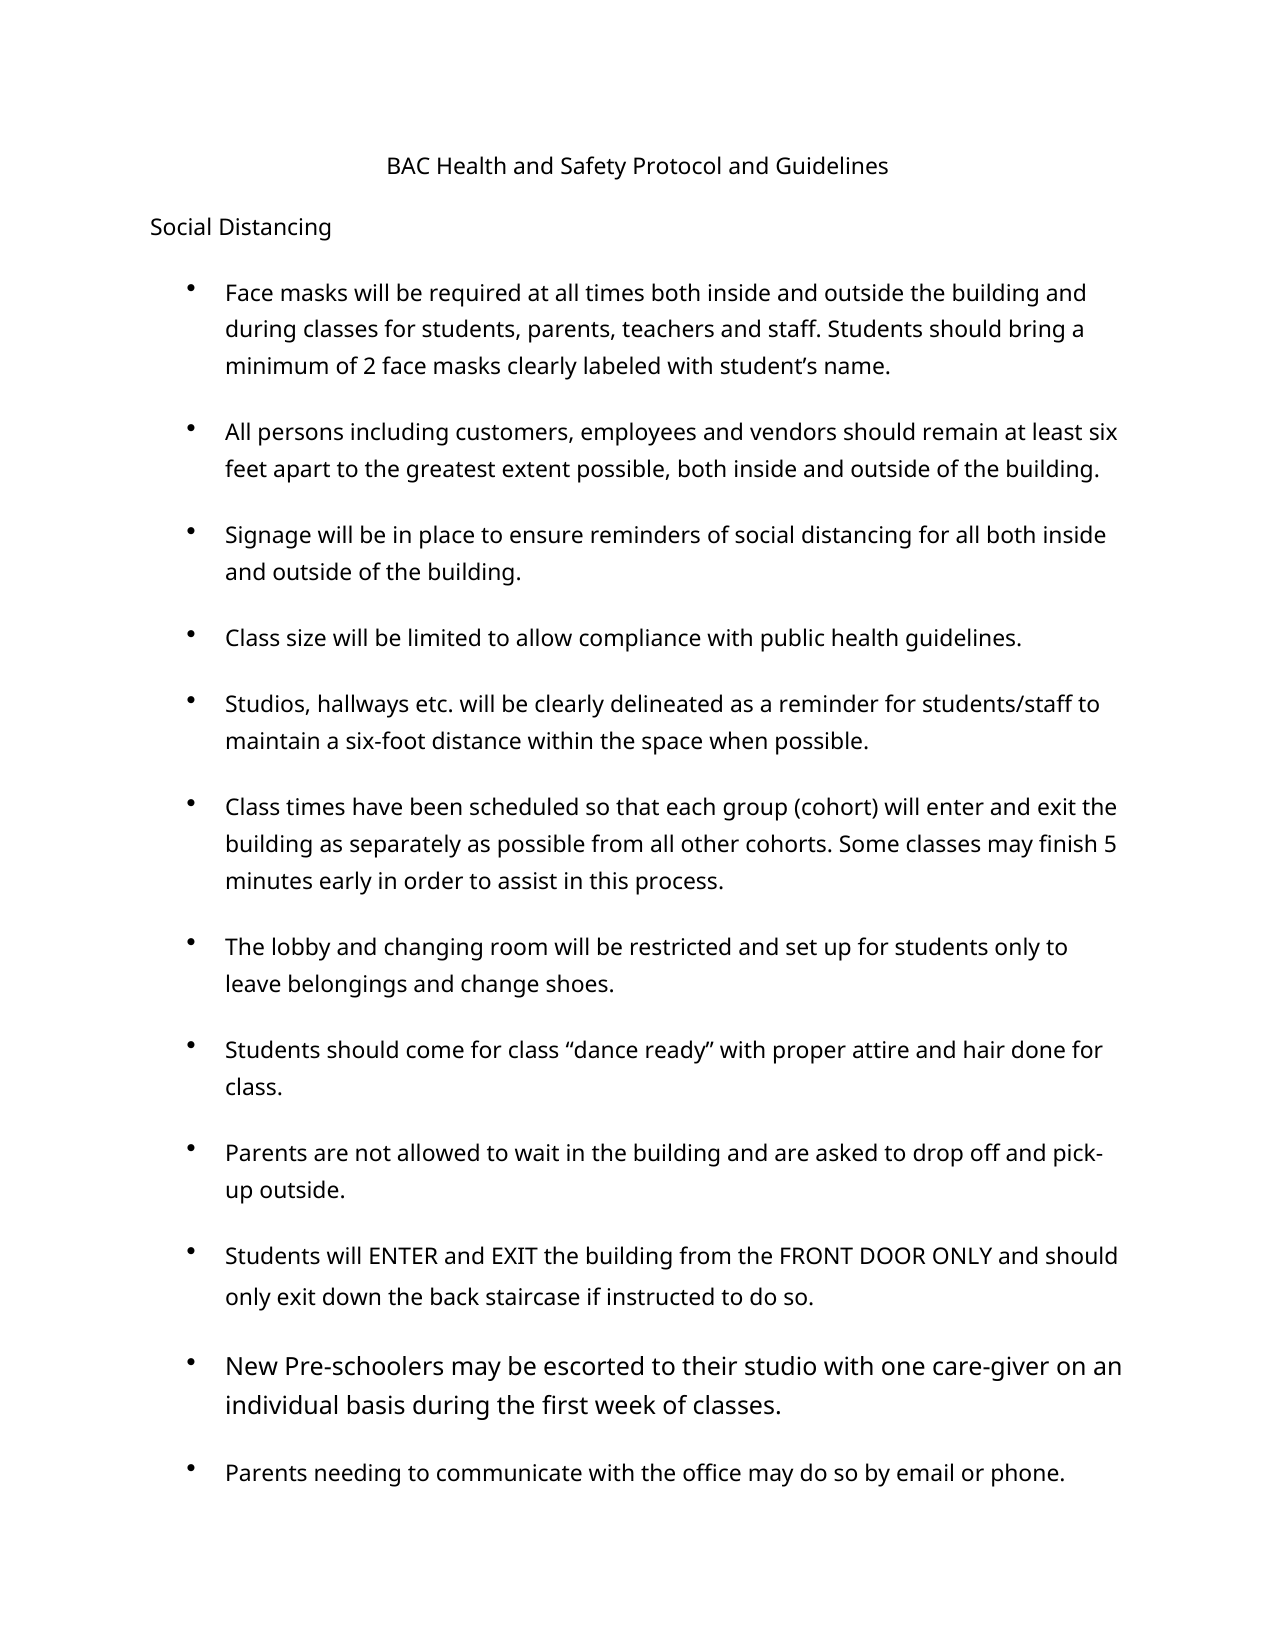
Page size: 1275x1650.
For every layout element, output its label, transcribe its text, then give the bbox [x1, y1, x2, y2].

list Students will ENTER and EXIT the building from the FRONT DOOR ONLY and should only exit down the back staircase if instructed to do so. [187, 1234, 1125, 1313]
list Class size will be limited to allow compliance with public health guidelines. [187, 616, 1125, 653]
list Parents are not allowed to wait in the building and are asked to drop off and pick-up outside. [187, 1131, 1125, 1205]
list Parents needing to communicate with the office may do so by email or phone. [187, 1451, 1125, 1488]
list Face masks will be required at all times both inside and outside the building and during classes for students, parents, teachers and staff. Students should bring a minimum of 2 face masks clearly labeled with student’s name. [187, 271, 1125, 381]
list All persons including customers, employees and vendors should remain at least six feet apart to the greatest extent possible, both inside and outside of the building. [187, 411, 1125, 484]
list Class times have been scheduled so that each group (cohort) will enter and exit the building as separately as possible from all other cohorts. Some classes may finish 5 minutes early in order to assist in this process. [187, 785, 1125, 896]
list New Pre-schoolers may be escorted to their studio with one care-giver on an individual basis during the first week of classes. [187, 1342, 1125, 1422]
list Students should come for class “dance ready” with proper attire and hair done for class. [187, 1028, 1125, 1102]
list The lobby and changing room will be restricted and set up for students only to leave belongings and change shoes. [187, 925, 1125, 999]
list Signage will be in place to ensure reminders of social distancing for all both inside and outside of the building. [187, 513, 1125, 587]
text Social Distancing [150, 210, 1125, 242]
text BAC Health and Safety Protocol and Guidelines [150, 150, 1125, 181]
list Studios, hallways etc. will be clearly delineated as a reminder for students/staff to maintain a six-foot distance within the space when possible. [187, 682, 1125, 756]
